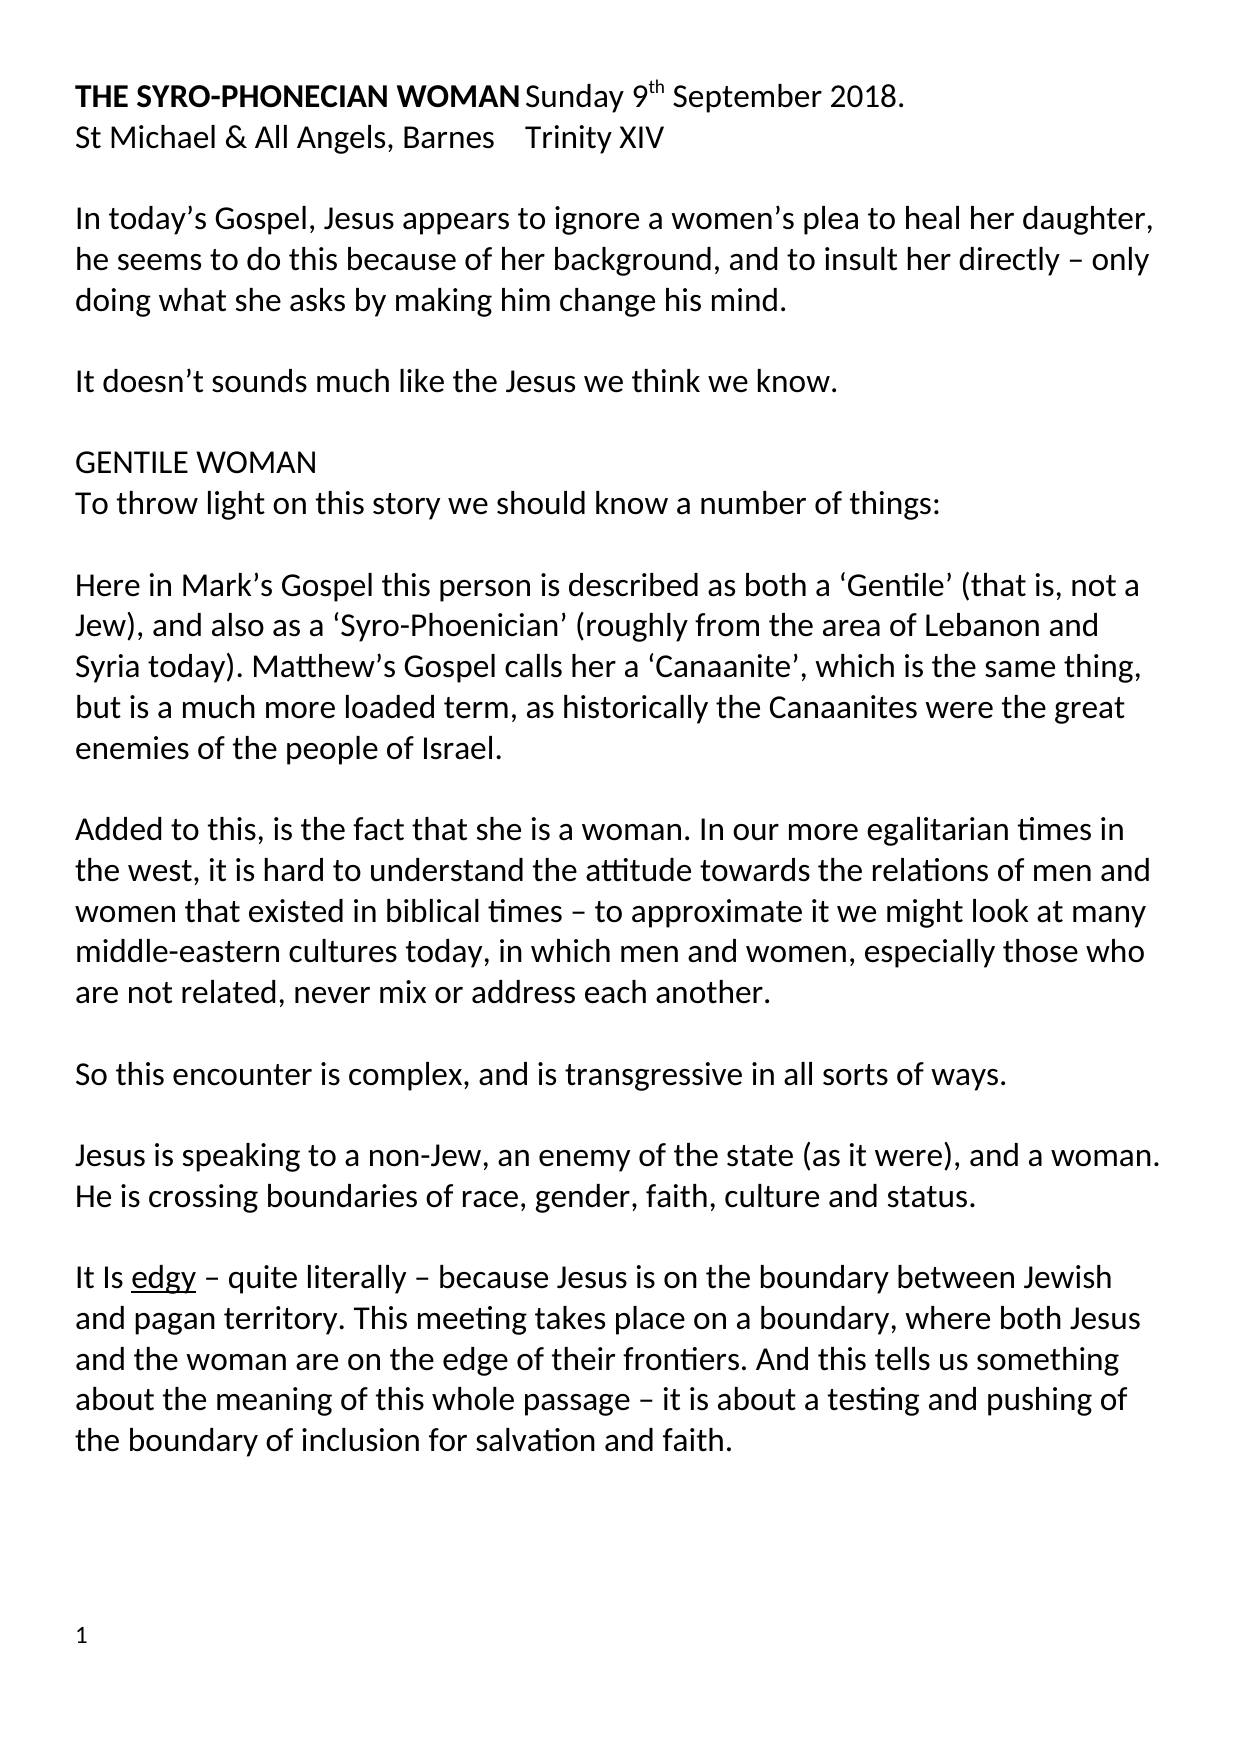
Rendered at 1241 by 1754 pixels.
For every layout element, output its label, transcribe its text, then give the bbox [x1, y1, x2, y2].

text It Is edgy – quite literally – because Jesus is on the boundary between Jewish and pagan territory. This meeting takes place on a boundary, where both Jesus and the woman are on the edge of their frontiers. And this tells us something about the meaning of this whole passage – it is about a testing and pushing of the boundary of inclusion for salvation and faith. [75, 1256, 1165, 1460]
text To throw light on this story we should know a number of things: [75, 482, 1165, 523]
text Jesus is speaking to a non-Jew, an enemy of the state (as it were), and a woman. He is crossing boundaries of race, gender, faith, culture and status. [75, 1134, 1165, 1215]
text St Michael & All Angels, Barnes Trinity XIV [75, 116, 1165, 156]
text It doesn’t sounds much like the Jesus we think we know. [75, 360, 1165, 401]
text GENTILE WOMAN [75, 442, 1165, 482]
text THE SYRO-PHONECIAN WOMAN Sunday 9th September 2018. [75, 75, 1165, 116]
text Added to this, is the fact that she is a woman. In our more egalitarian times in the west, it is hard to understand the attitude towards the relations of men and women that existed in biblical times – to approximate it we might look at many middle-eastern cultures today, in which men and women, especially those who are not related, never mix or address each another. [75, 808, 1165, 1012]
text In today’s Gospel, Jesus appears to ignore a women’s plea to heal her daughter, he seems to do this because of her background, and to insult her directly – only doing what she asks by making him change his mind. [75, 197, 1165, 319]
text So this encounter is complex, and is transgressive in all sorts of ways. [75, 1052, 1165, 1093]
text Here in Mark’s Gospel this person is described as both a ‘Gentile’ (that is, not a Jew), and also as a ‘Syro-Phoenician’ (roughly from the area of Lebanon and Syria today). Matthew’s Gospel calls her a ‘Canaanite’, which is the same thing, but is a much more loaded term, as historically the Canaanites were the great enemies of the people of Israel. [75, 564, 1165, 767]
